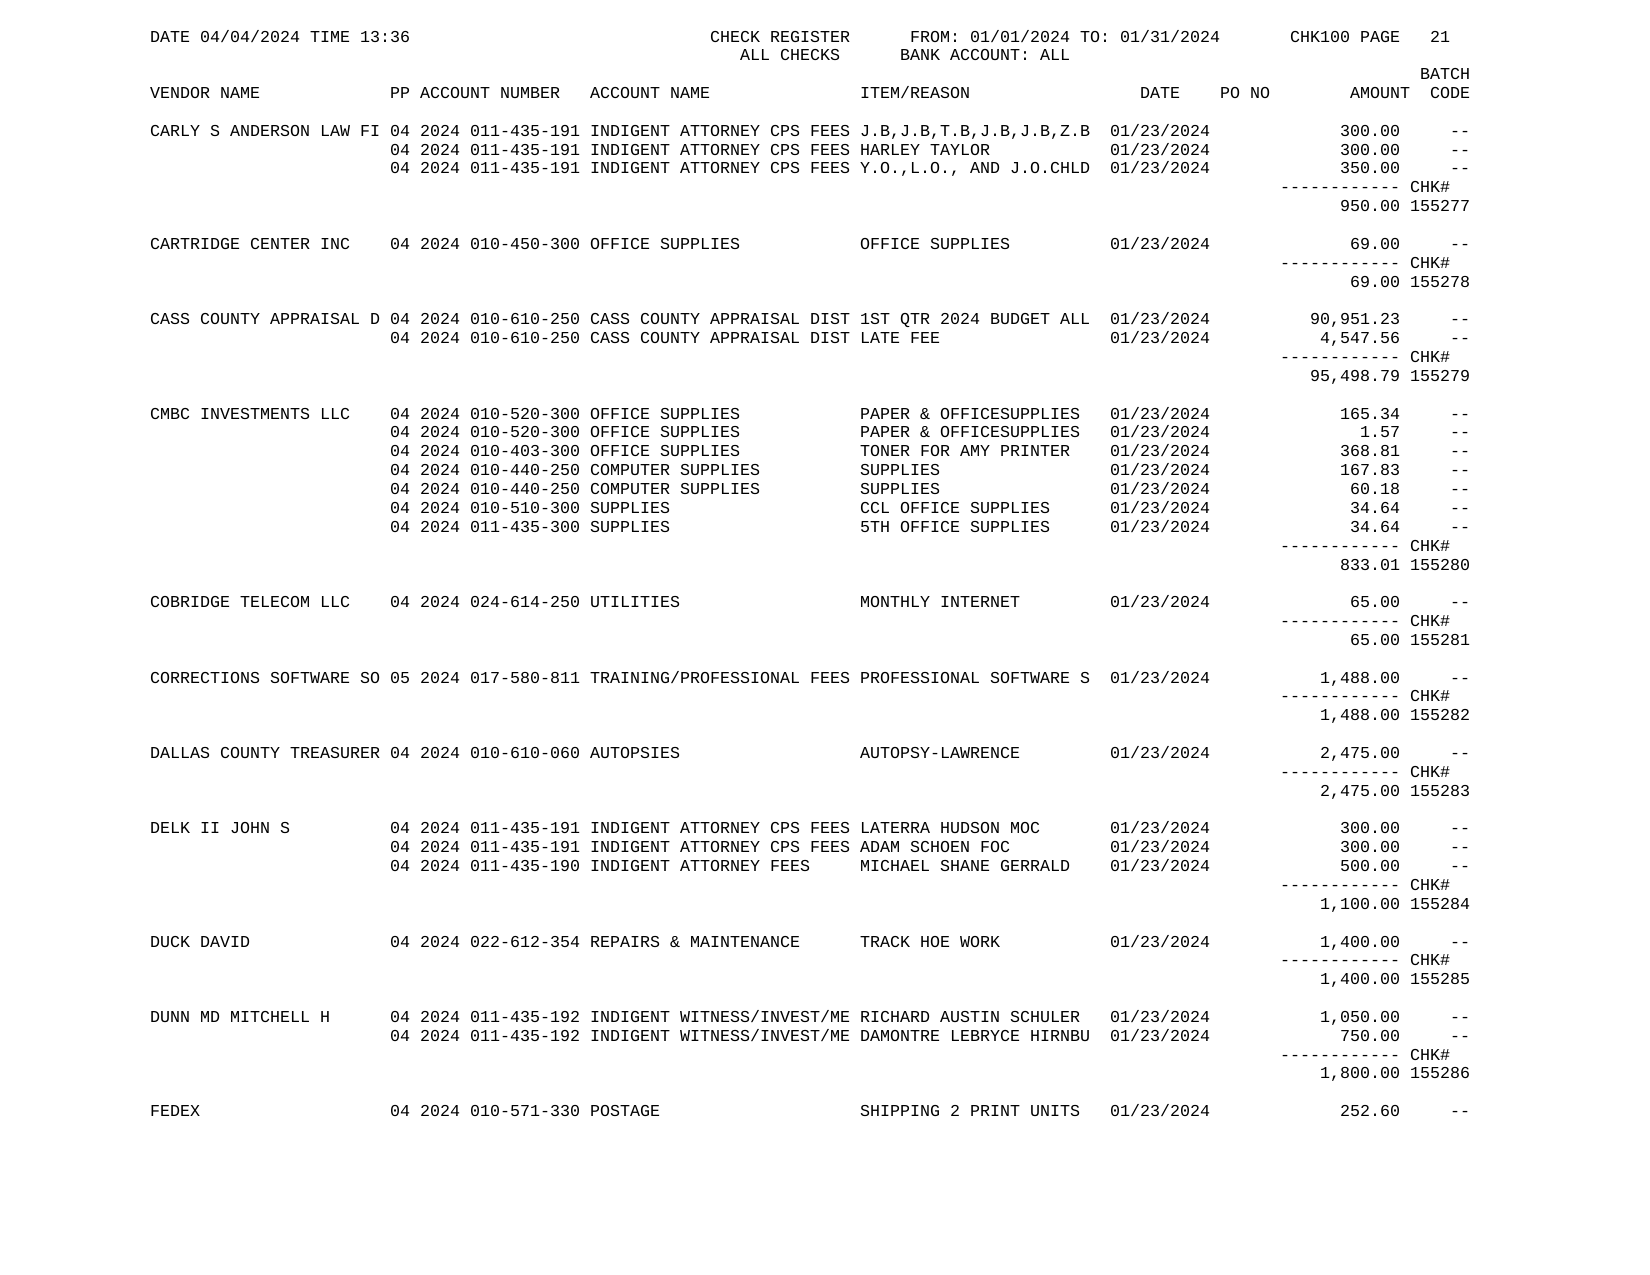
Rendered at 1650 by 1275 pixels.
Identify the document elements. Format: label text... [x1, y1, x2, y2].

text ------------ CHK# [150, 613, 1500, 631]
text 1,800.00 155286 [150, 1065, 1500, 1084]
text ------------ CHK# [150, 763, 1500, 782]
text 04 2024 010-610-250 CASS COUNTY APPRAISAL DIST LATE FEE 01/23/2024 4,547.56 -- [150, 330, 1500, 349]
text 1,400.00 155285 [150, 971, 1500, 990]
text ------------ CHK# [150, 1046, 1500, 1065]
text ------------ CHK# [150, 349, 1500, 367]
text 04 2024 011-435-300 SUPPLIES 5TH OFFICE SUPPLIES 01/23/2024 34.64 -- [150, 518, 1500, 537]
text CASS COUNTY APPRAISAL D 04 2024 010-610-250 CASS COUNTY APPRAISAL DIST 1ST QTR 2024 BUDGET ALL 01/23/2024 90,951.23 -- [150, 311, 1500, 330]
text 04 2024 010-520-300 OFFICE SUPPLIES PAPER & OFFICESUPPLIES 01/23/2024 1.57 -- [150, 424, 1500, 443]
text DALLAS COUNTY TREASURER 04 2024 010-610-060 AUTOPSIES AUTOPSY-LAWRENCE 01/23/2024 2,475.00 -- [150, 744, 1500, 763]
text 950.00 155277 [150, 198, 1500, 217]
text 04 2024 010-403-300 OFFICE SUPPLIES TONER FOR AMY PRINTER 01/23/2024 368.81 -- [150, 443, 1500, 462]
text CARLY S ANDERSON LAW FI 04 2024 011-435-191 INDIGENT ATTORNEY CPS FEES J.B,J.B,T.B,J.B,J.B,Z.B 01/23/2024 300.00 -- [150, 122, 1500, 141]
text FEDEX 04 2024 010-571-330 POSTAGE SHIPPING 2 PRINT UNITS 01/23/2024 252.60 -- [150, 1103, 1500, 1122]
text ------------ CHK# [150, 688, 1500, 707]
text COBRIDGE TELECOM LLC 04 2024 024-614-250 UTILITIES MONTHLY INTERNET 01/23/2024 65.00 -- [150, 594, 1500, 613]
text 95,498.79 155279 [150, 367, 1500, 386]
text 04 2024 010-440-250 COMPUTER SUPPLIES SUPPLIES 01/23/2024 167.83 -- [150, 462, 1500, 481]
text 04 2024 011-435-191 INDIGENT ATTORNEY CPS FEES HARLEY TAYLOR 01/23/2024 300.00 -- [150, 141, 1500, 160]
text VENDOR NAME PP ACCOUNT NUMBER ACCOUNT NAME ITEM/REASON DATE PO NO AMOUNT CODE [150, 85, 1500, 103]
text 1,100.00 155284 [150, 895, 1500, 914]
text DATE 04/04/2024 TIME 13:36 CHECK REGISTER FROM: 01/01/2024 TO: 01/31/2024 CHK100 PAGE 21 [150, 28, 1500, 47]
text 04 2024 010-440-250 COMPUTER SUPPLIES SUPPLIES 01/23/2024 60.18 -- [150, 481, 1500, 499]
text 69.00 155278 [150, 273, 1500, 292]
text DELK II JOHN S 04 2024 011-435-191 INDIGENT ATTORNEY CPS FEES LATERRA HUDSON MOC 01/23/2024 300.00 -- [150, 820, 1500, 839]
text CORRECTIONS SOFTWARE SO 05 2024 017-580-811 TRAINING/PROFESSIONAL FEES PROFESSIONAL SOFTWARE S 01/23/2024 1,488.00 -- [150, 669, 1500, 688]
text 65.00 155281 [150, 631, 1500, 650]
text 2,475.00 155283 [150, 782, 1500, 801]
text DUNN MD MITCHELL H 04 2024 011-435-192 INDIGENT WITNESS/INVEST/ME RICHARD AUSTIN SCHULER 01/23/2024 1,050.00 -- [150, 1008, 1500, 1027]
text CARTRIDGE CENTER INC 04 2024 010-450-300 OFFICE SUPPLIES OFFICE SUPPLIES 01/23/2024 69.00 -- [150, 236, 1500, 254]
text 04 2024 010-510-300 SUPPLIES CCL OFFICE SUPPLIES 01/23/2024 34.64 -- [150, 499, 1500, 518]
text 1,488.00 155282 [150, 707, 1500, 726]
text ------------ CHK# [150, 254, 1500, 273]
text CMBC INVESTMENTS LLC 04 2024 010-520-300 OFFICE SUPPLIES PAPER & OFFICESUPPLIES 01/23/2024 165.34 -- [150, 405, 1500, 424]
text 04 2024 011-435-192 INDIGENT WITNESS/INVEST/ME DAMONTRE LEBRYCE HIRNBU 01/23/2024 750.00 -- [150, 1027, 1500, 1046]
text 833.01 155280 [150, 556, 1500, 575]
text ------------ CHK# [150, 952, 1500, 971]
text ------------ CHK# [150, 179, 1500, 198]
text ------------ CHK# [150, 877, 1500, 895]
text ------------ CHK# [150, 537, 1500, 556]
text 04 2024 011-435-191 INDIGENT ATTORNEY CPS FEES ADAM SCHOEN FOC 01/23/2024 300.00 -- [150, 839, 1500, 858]
text 04 2024 011-435-190 INDIGENT ATTORNEY FEES MICHAEL SHANE GERRALD 01/23/2024 500.00 -- [150, 858, 1500, 877]
text BATCH [150, 66, 1500, 85]
text 04 2024 011-435-191 INDIGENT ATTORNEY CPS FEES Y.O.,L.O., AND J.O.CHLD 01/23/2024 350.00 -- [150, 160, 1500, 179]
text DUCK DAVID 04 2024 022-612-354 REPAIRS & MAINTENANCE TRACK HOE WORK 01/23/2024 1,400.00 -- [150, 933, 1500, 952]
text ALL CHECKS BANK ACCOUNT: ALL [150, 47, 1500, 66]
